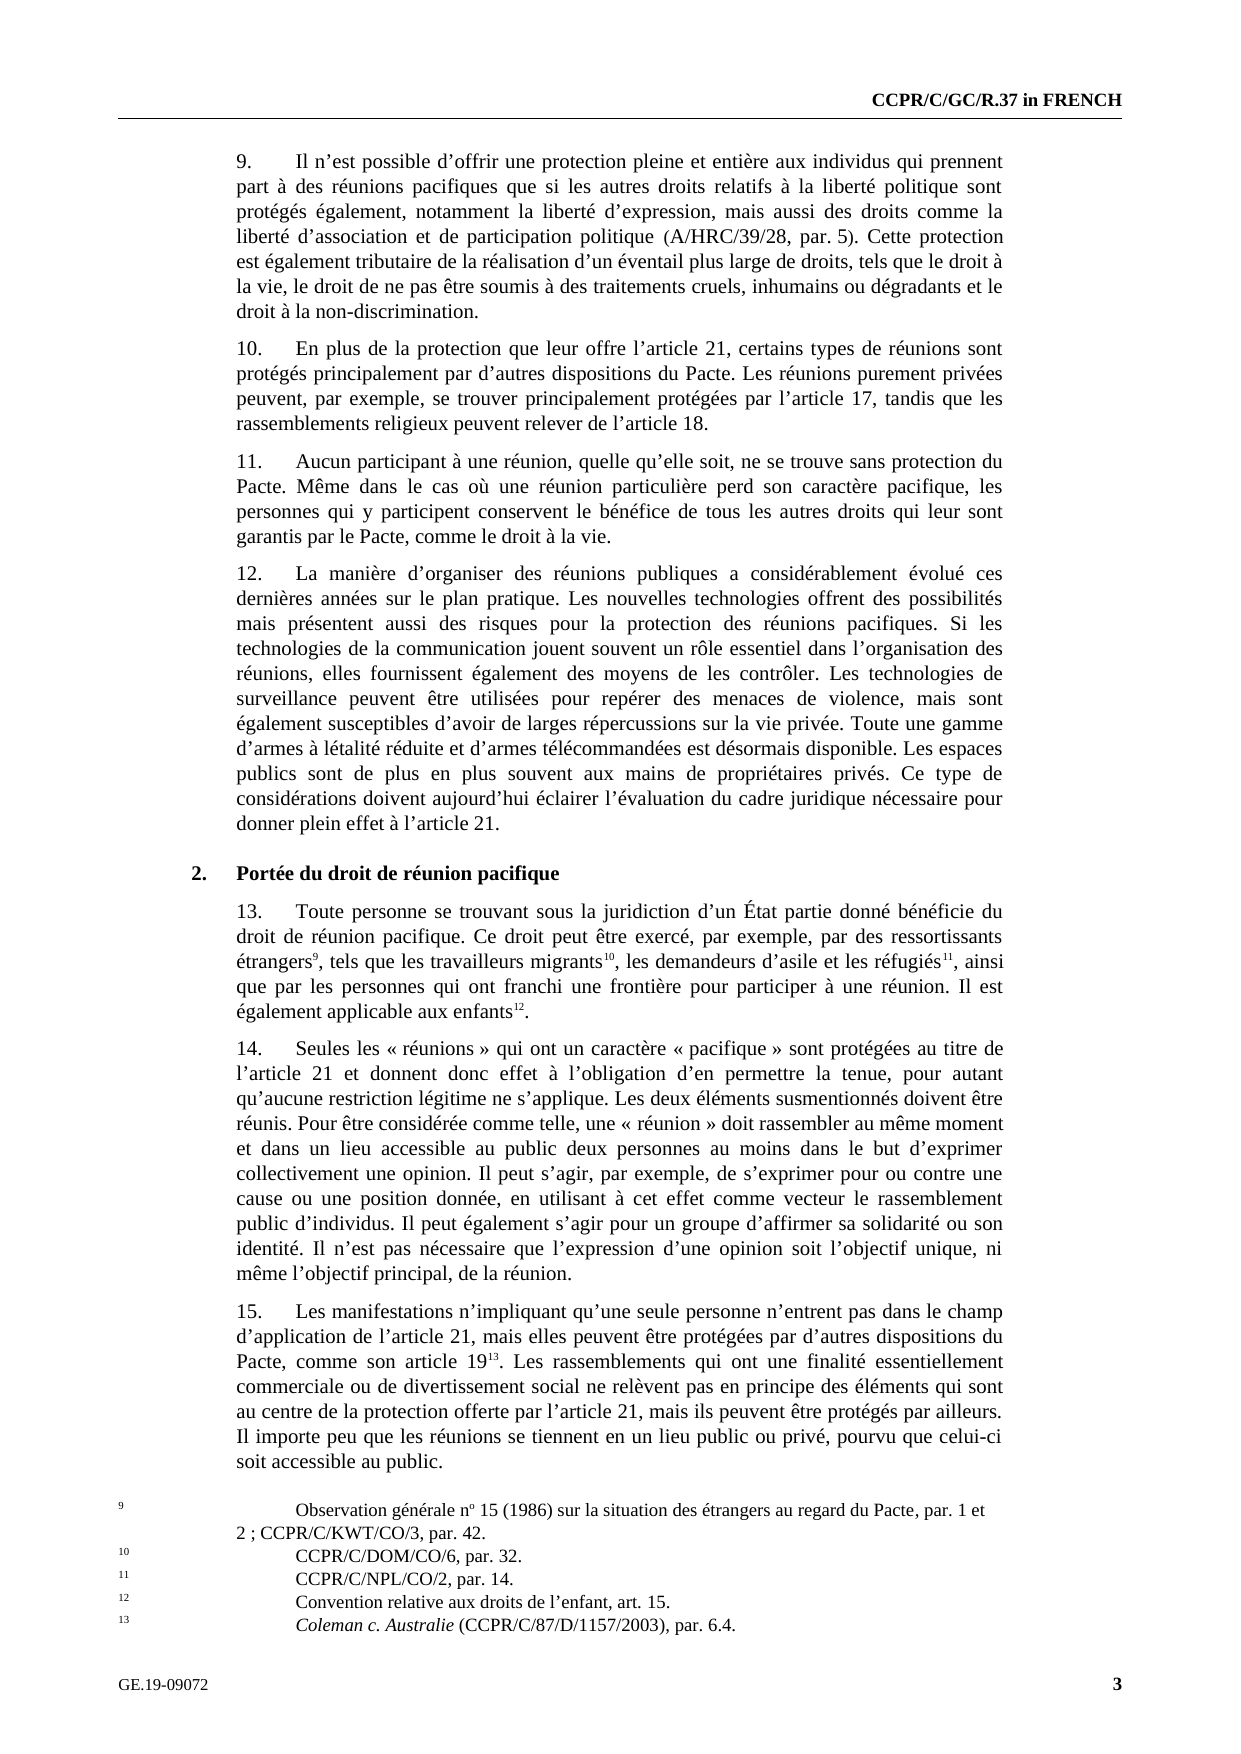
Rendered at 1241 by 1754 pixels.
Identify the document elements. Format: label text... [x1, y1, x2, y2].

text 2. Portée du droit de réunion pacifique [118, 860, 1004, 885]
text 14. Seules les « réunions » qui ont un caractère « pacifique » sont protégées au titre de l’article 21 et donnent donc effet à l’obligation d’en permettre la tenue, pour autant qu’aucune restriction légitime ne s’applique. Les deux éléments susmentionnés doivent être réunis. Pour être considérée comme telle, une « réunion » doit rassembler au même moment et dans un lieu accessible au public deux personnes au moins dans le but d’exprimer collectivement une opinion. Il peut s’agir, par exemple, de s’exprimer pour ou contre une cause ou une position donnée, en utilisant à cet effet comme vecteur le rassemblement public d’individus. Il peut également s’agir pour un groupe d’affirmer sa solidarité ou son identité. Il n’est pas nécessaire que l’expression d’une opinion soit l’objectif unique, ni même l’objectif principal, de la réunion. [236, 1035, 1004, 1285]
text 9. Il n’est possible d’offrir une protection pleine et entière aux individus qui prennent part à des réunions pacifiques que si les autres droits relatifs à la liberté politique sont protégés également, notamment la liberté d’expression, mais aussi des droits comme la liberté d’association et de participation politique (A/HRC/39/28, par. 5). Cette protection est également tributaire de la réalisation d’un éventail plus large de droits, tels que le droit à la vie, le droit de ne pas être soumis à des traitements cruels, inhumains ou dégradants et le droit à la non-discrimination. [236, 148, 1004, 323]
text 10. En plus de la protection que leur offre l’article 21, certains types de réunions sont protégés principalement par d’autres dispositions du Pacte. Les réunions purement privées peuvent, par exemple, se trouver principalement protégées par l’article 17, tandis que les rassemblements religieux peuvent relever de l’article 18. [236, 335, 1004, 435]
text 11. Aucun participant à une réunion, quelle qu’elle soit, ne se trouve sans protection du Pacte. Même dans le cas où une réunion particulière perd son caractère pacifique, les personnes qui y participent conservent le bénéfice de tous les autres droits qui leur sont garantis par le Pacte, comme le droit à la vie. [236, 448, 1004, 548]
text 13. Toute personne se trouvant sous la juridiction d’un État partie donné bénéficie du droit de réunion pacifique. Ce droit peut être exercé, par exemple, par des ressortissants étrangers, tels que les travailleurs migrants, les demandeurs d’asile et les réfugiés, ainsi que par les personnes qui ont franchi une frontière pour participer à une réunion. Il est également applicable aux enfants. [236, 898, 1004, 1023]
text 12. La manière d’organiser des réunions publiques a considérablement évolué ces dernières années sur le plan pratique. Les nouvelles technologies offrent des possibilités mais présentent aussi des risques pour la protection des réunions pacifiques. Si les technologies de la communication jouent souvent un rôle essentiel dans l’organisation des réunions, elles fournissent également des moyens de les contrôler. Les technologies de surveillance peuvent être utilisées pour repérer des menaces de violence, mais sont également susceptibles d’avoir de larges répercussions sur la vie privée. Toute une gamme d’armes à létalité réduite et d’armes télécommandées est désormais disponible. Les espaces publics sont de plus en plus souvent aux mains de propriétaires privés. Ce type de considérations doivent aujourd’hui éclairer l’évaluation du cadre juridique nécessaire pour donner plein effet à l’article 21. [236, 560, 1004, 835]
text 15. Les manifestations n’impliquant qu’une seule personne n’entrent pas dans le champ d’application de l’article 21, mais elles peuvent être protégées par d’autres dispositions du Pacte, comme son article 19. Les rassemblements qui ont une finalité essentiellement commerciale ou de divertissement social ne relèvent pas en principe des éléments qui sont au centre de la protection offerte par l’article 21, mais ils peuvent être protégés par ailleurs. Il importe peu que les réunions se tiennent en un lieu public ou privé, pourvu que celui-ci soit accessible au public. [236, 1298, 1004, 1473]
